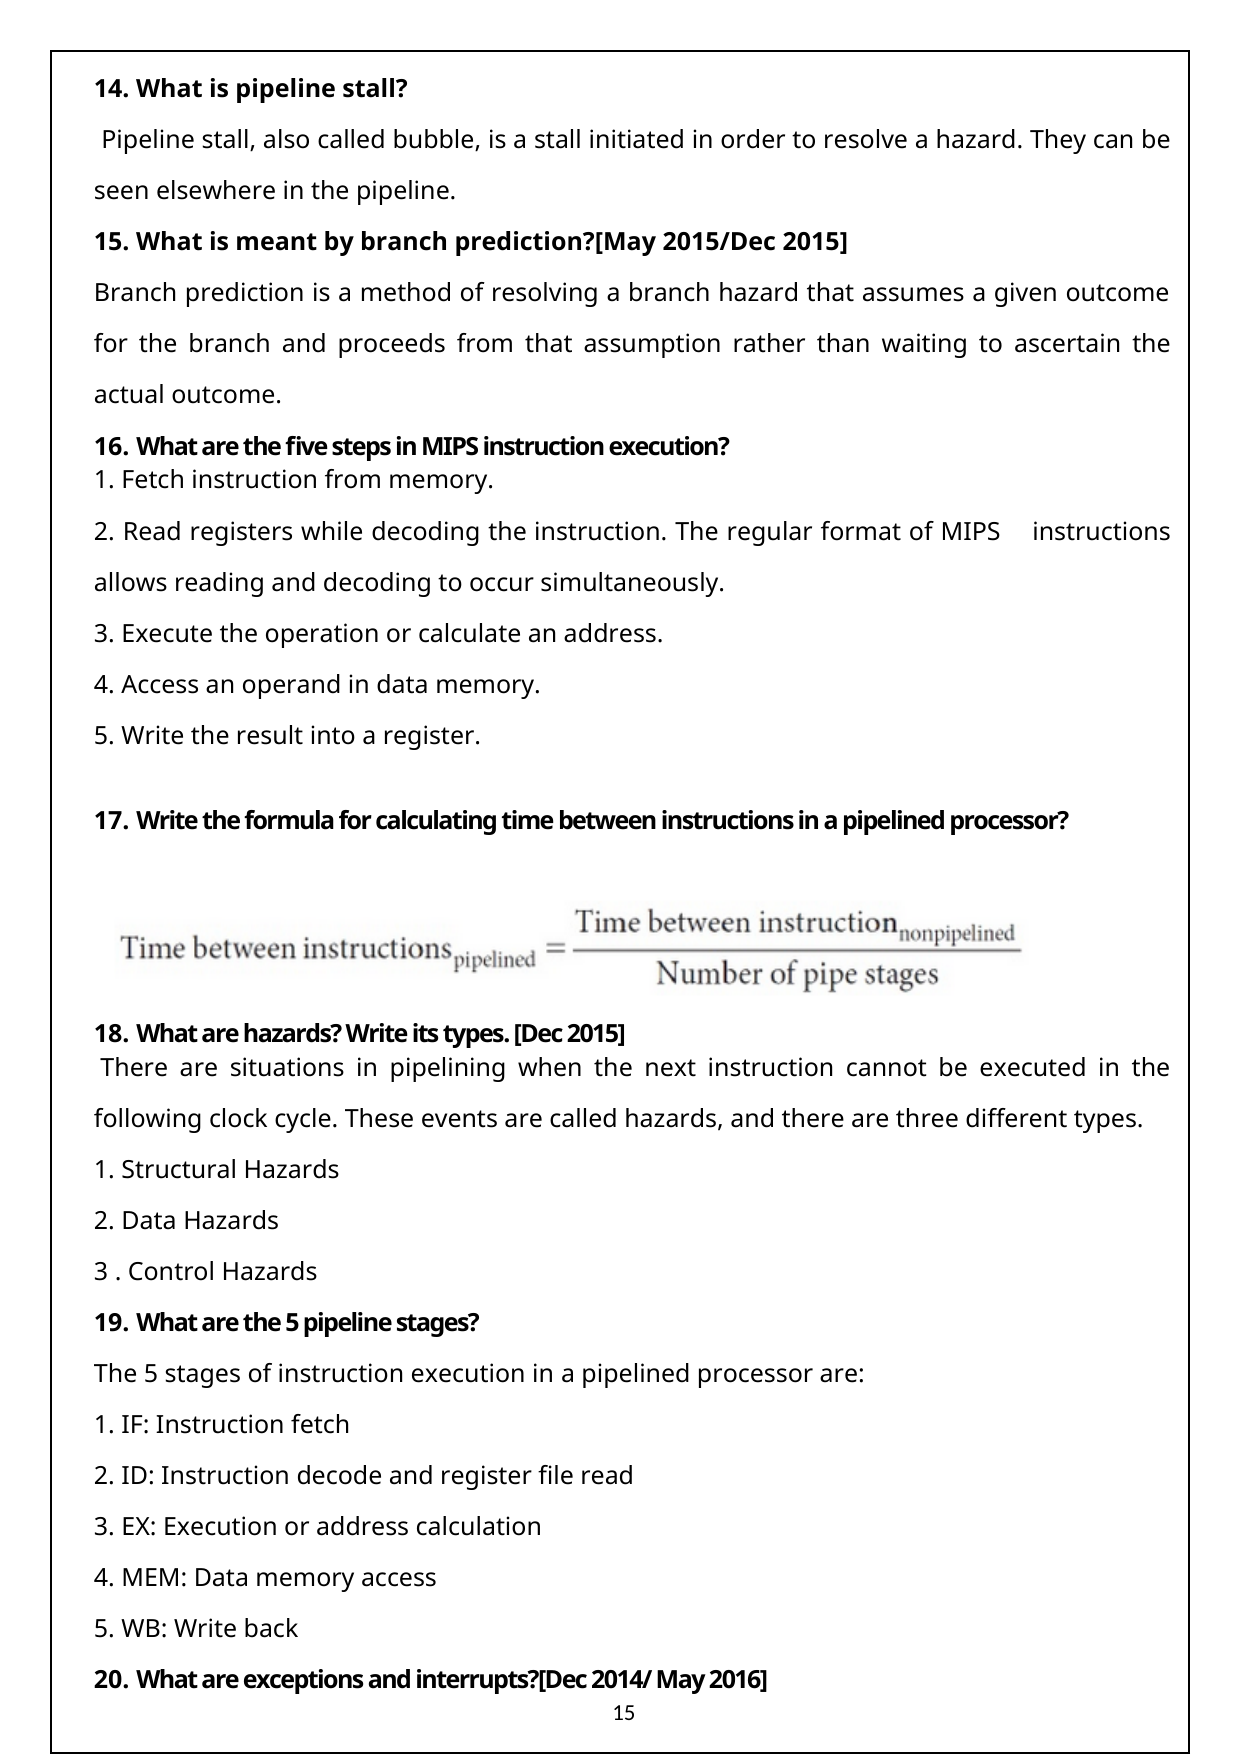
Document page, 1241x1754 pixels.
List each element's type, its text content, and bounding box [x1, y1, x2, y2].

text 1. Fetch instruction from memory. [84, 462, 1163, 496]
text 14. What is pipeline stall? [84, 71, 1163, 105]
text There are situations in pipelining when the next instruction cannot be executed in the following clock cycle. These events are called hazards, and there are three different types. [84, 1050, 1163, 1135]
text 3. EX: Execution or address calculation [94, 1509, 1172, 1543]
text 18. What are hazards? Write its types. [Dec 2015] [94, 1016, 1172, 1050]
picture [93, 887, 1080, 1002]
text 20. What are exceptions and interrupts?[Dec 2014/ May 2016] [94, 1662, 1172, 1696]
text 3 . Control Hazards [94, 1254, 1172, 1288]
text Branch prediction is a method of resolving a branch hazard that assumes a given outcome for the branch and proceeds from that assumption rather than waiting to ascertain the actual outcome. [94, 275, 1172, 411]
text 2. Read registers while decoding the instruction. The regular format of MIPS instructions allows reading and decoding to occur simultaneously. [94, 513, 1172, 598]
text 17. Write the formula for calculating time between instructions in a pipelined processor? [84, 802, 1163, 837]
text 1. Structural Hazards [94, 1152, 1172, 1186]
text 4. Access an operand in data memory. [94, 666, 1172, 700]
text 5. Write the result into a register. [94, 717, 1172, 751]
text 2. ID: Instruction decode and register file read [94, 1458, 1172, 1492]
text Pipeline stall, also called bubble, is a stall initiated in order to resolve a hazard. They can be seen elsewhere in the pipeline. [94, 122, 1172, 207]
text 3. Execute the operation or calculate an address. [94, 615, 1172, 649]
text The 5 stages of instruction execution in a pipelined processor are: [94, 1356, 1172, 1390]
text 1. IF: Instruction fetch [94, 1407, 1172, 1441]
text 15. What is meant by branch prediction?[May 2015/Dec 2015] [94, 224, 1172, 258]
text 2. Data Hazards [94, 1203, 1172, 1237]
text 16. What are the five steps in MIPS instruction execution? [94, 428, 1172, 462]
text 19. What are the 5 pipeline stages? [94, 1305, 1172, 1339]
text 5. WB: Write back [94, 1611, 1172, 1645]
text 4. MEM: Data memory access [94, 1560, 1172, 1594]
